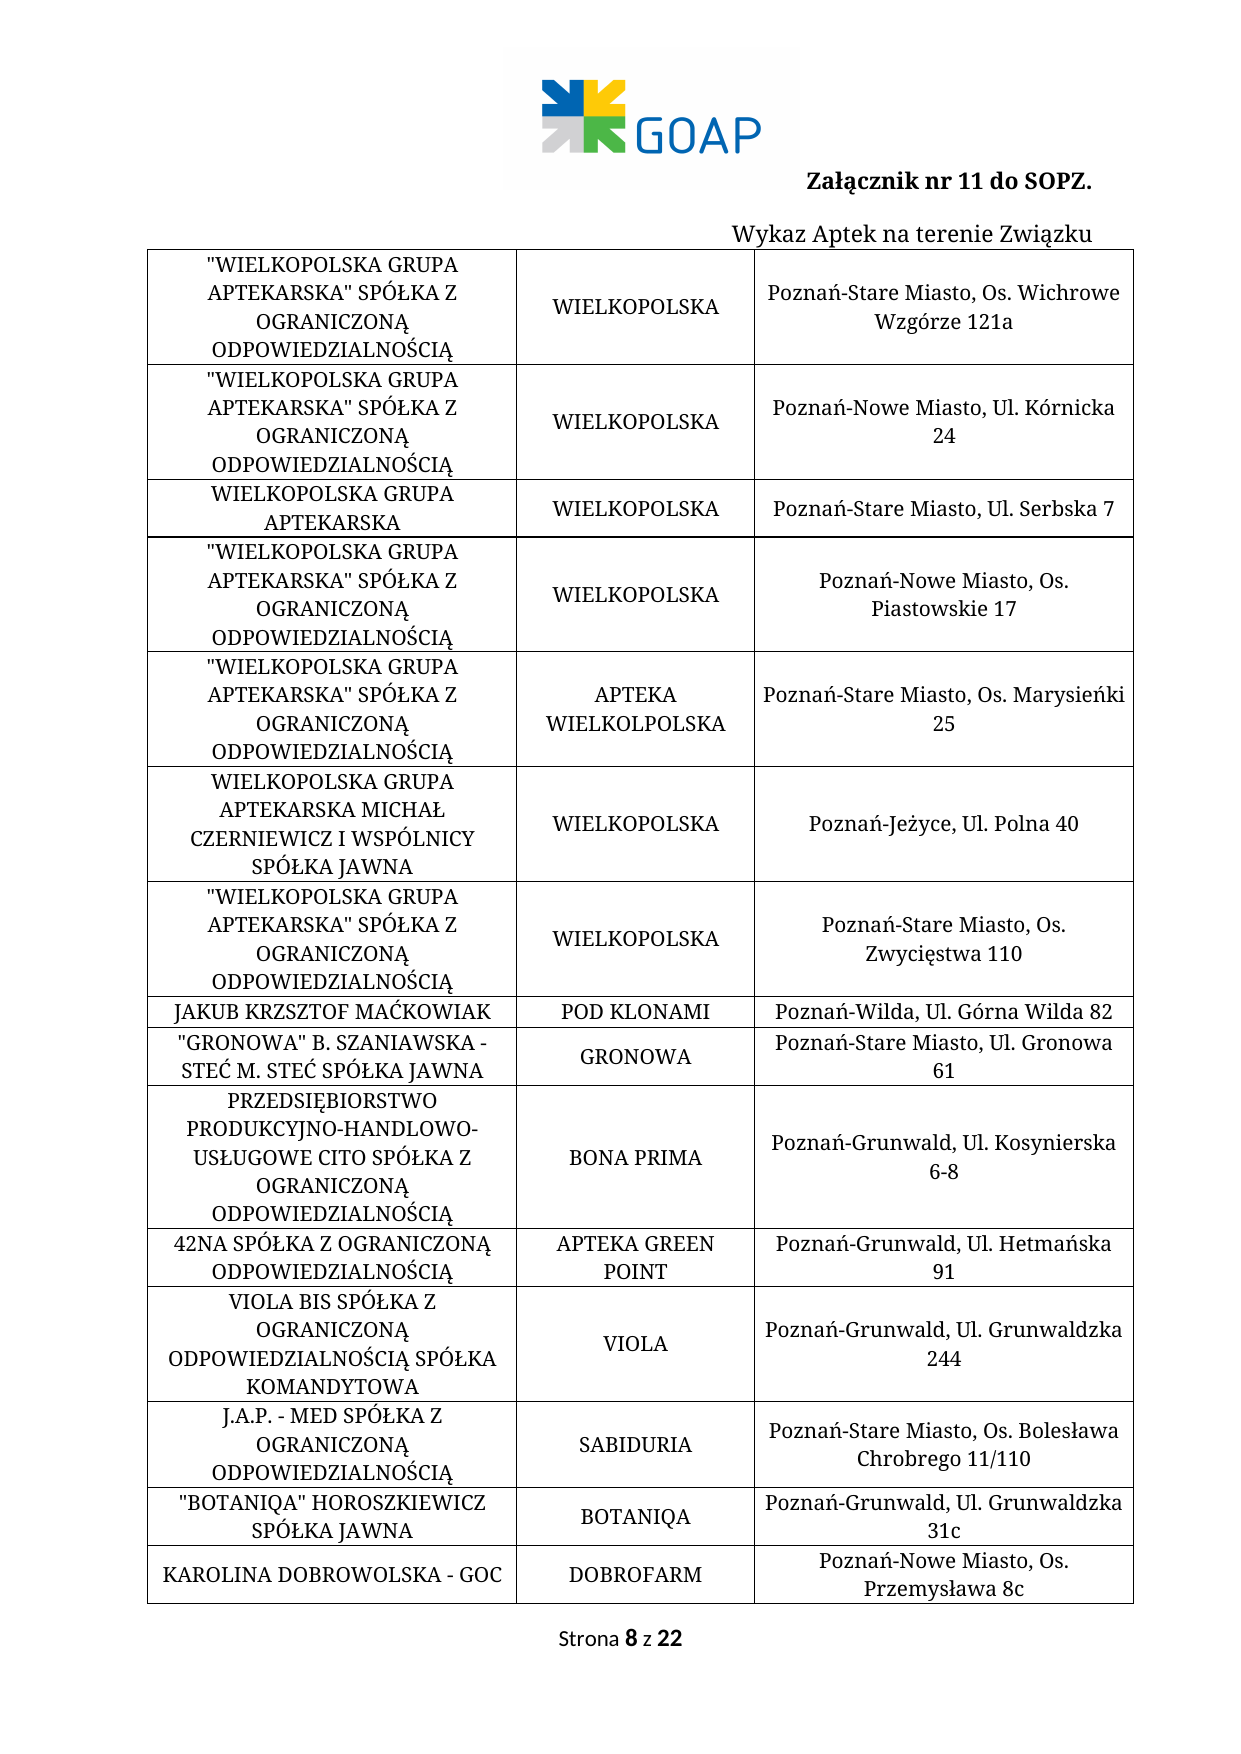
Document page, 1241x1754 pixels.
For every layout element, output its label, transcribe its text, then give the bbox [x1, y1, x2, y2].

table_cell VIOLA BIS SPÓŁKA Z OGRANICZONĄ ODPOWIEDZIALNOŚCIĄ SPÓŁKA KOMANDYTOWA [148, 1287, 516, 1401]
table_cell "WIELKOPOLSKA GRUPA APTEKARSKA" SPÓŁKA Z OGRANICZONĄ ODPOWIEDZIALNOŚCIĄ [148, 250, 516, 364]
table_cell Poznań-Stare Miasto, Ul. Gronowa 61 [755, 1028, 1133, 1085]
table_cell WIELKOPOLSKA [517, 480, 754, 536]
table_cell PRZEDSIĘBIORSTWO PRODUKCYJNO-HANDLOWO-USŁUGOWE CITO SPÓŁKA Z OGRANICZONĄ ODPOWIEDZIALNOŚCIĄ [148, 1086, 516, 1228]
table_cell WIELKOPOLSKA GRUPA APTEKARSKA [148, 480, 516, 536]
table_cell KAROLINA DOBROWOLSKA - GOC [148, 1546, 516, 1603]
table_cell Poznań-Stare Miasto, Os. Bolesława Chrobrego 11/110 [755, 1402, 1133, 1487]
table_cell Poznań-Jeżyce, Ul. Polna 40 [755, 767, 1133, 881]
table_cell WIELKOPOLSKA [517, 882, 754, 996]
table_cell GRONOWA [517, 1028, 754, 1085]
table_cell Poznań-Stare Miasto, Ul. Serbska 7 [755, 480, 1133, 536]
table_cell DOBROFARM [517, 1546, 754, 1603]
table_cell Poznań-Stare Miasto, Os. Marysieńki 25 [755, 652, 1133, 766]
table_cell JAKUB KRZSZTOF MAĆKOWIAK [148, 997, 516, 1027]
table_cell VIOLA [517, 1287, 754, 1401]
table_cell "WIELKOPOLSKA GRUPA APTEKARSKA" SPÓŁKA Z OGRANICZONĄ ODPOWIEDZIALNOŚCIĄ [148, 538, 516, 651]
table_cell Poznań-Grunwald, Ul. Kosynierska 6-8 [755, 1086, 1133, 1228]
table_cell Poznań-Stare Miasto, Os. Zwycięstwa 110 [755, 882, 1133, 996]
table_cell APTEKA GREEN POINT [517, 1229, 754, 1286]
table_cell "BOTANIQA" HOROSZKIEWICZ SPÓŁKA JAWNA [148, 1488, 516, 1545]
table_cell "GRONOWA" B. SZANIAWSKA - STEĆ M. STEĆ SPÓŁKA JAWNA [148, 1028, 516, 1085]
table_cell "WIELKOPOLSKA GRUPA APTEKARSKA" SPÓŁKA Z OGRANICZONĄ ODPOWIEDZIALNOŚCIĄ [148, 882, 516, 996]
table_cell Poznań-Stare Miasto, Os. Wichrowe Wzgórze 121a [755, 250, 1133, 364]
table_cell APTEKA WIELKOLPOLSKA [517, 652, 754, 766]
table_cell Poznań-Nowe Miasto, Ul. Kórnicka 24 [755, 365, 1133, 478]
table_cell Poznań-Nowe Miasto, Os. Piastowskie 17 [755, 538, 1133, 651]
table_cell WIELKOPOLSKA [517, 767, 754, 881]
table_cell WIELKOPOLSKA [517, 538, 754, 651]
table_cell BONA PRIMA [517, 1086, 754, 1228]
table_cell 42NA SPÓŁKA Z OGRANICZONĄ ODPOWIEDZIALNOŚCIĄ [148, 1229, 516, 1286]
table_cell BOTANIQA [517, 1488, 754, 1545]
table_cell Poznań-Nowe Miasto, Os. Przemysława 8c [755, 1546, 1133, 1603]
table_cell Poznań-Grunwald, Ul. Grunwaldzka 244 [755, 1287, 1133, 1401]
table_cell Poznań-Wilda, Ul. Górna Wilda 82 [755, 997, 1133, 1027]
table_cell Poznań-Grunwald, Ul. Grunwaldzka 31c [755, 1488, 1133, 1545]
table_cell J.A.P. - MED SPÓŁKA Z OGRANICZONĄ ODPOWIEDZIALNOŚCIĄ [148, 1402, 516, 1487]
table_cell SABIDURIA [517, 1402, 754, 1487]
table_cell "WIELKOPOLSKA GRUPA APTEKARSKA" SPÓŁKA Z OGRANICZONĄ ODPOWIEDZIALNOŚCIĄ [148, 652, 516, 766]
table_cell "WIELKOPOLSKA GRUPA APTEKARSKA" SPÓŁKA Z OGRANICZONĄ ODPOWIEDZIALNOŚCIĄ [148, 365, 516, 478]
table_cell Poznań-Grunwald, Ul. Hetmańska 91 [755, 1229, 1133, 1286]
table_cell WIELKOPOLSKA [517, 365, 754, 478]
table_cell WIELKOPOLSKA GRUPA APTEKARSKA MICHAŁ CZERNIEWICZ I WSPÓLNICY SPÓŁKA JAWNA [148, 767, 516, 881]
table_cell WIELKOPOLSKA [517, 250, 754, 364]
table_cell POD KLONAMI [517, 997, 754, 1027]
